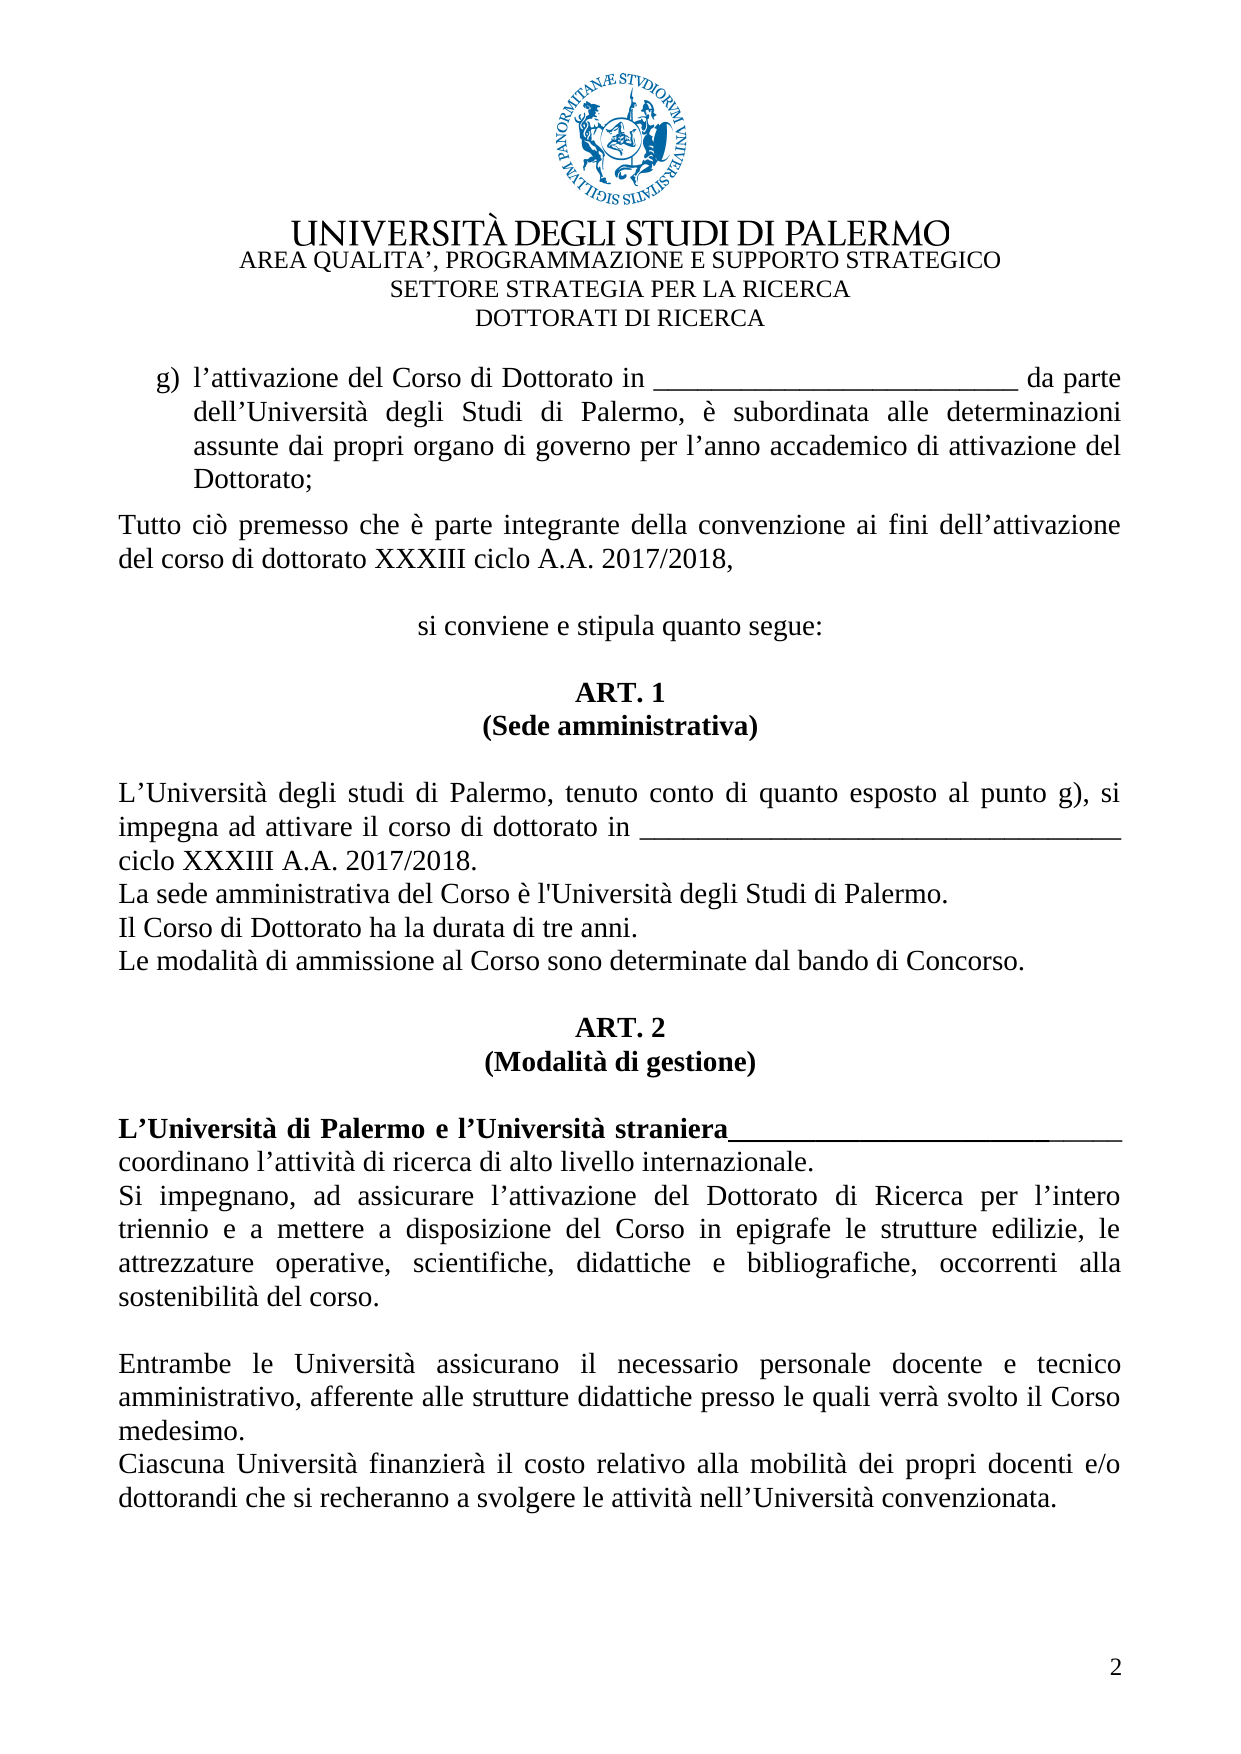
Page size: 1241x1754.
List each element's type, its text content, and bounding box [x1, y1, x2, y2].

text L’Università di Palermo e l’Università straniera___________________________ coordinano l’attività di ricerca di alto livello internazionale. [118, 1111, 1122, 1178]
text L’Università degli studi di Palermo, tenuto conto di quanto esposto al punto g), si impegna ad attivare il corso di dottorato in _________________________________ ciclo XXXIII A.A. 2017/2018. [118, 776, 1122, 876]
text ART. 2 [118, 1010, 1122, 1044]
text (Modalità di gestione) [118, 1044, 1122, 1077]
text ART. 1 [118, 675, 1122, 708]
picture [291, 73, 949, 246]
text Entrambe le Università assicurano il necessario personale docente e tecnico amministrativo, afferente alle strutture didattiche presso le quali verrà svolto il Corso medesimo. [118, 1346, 1122, 1446]
text (Sede amministrativa) [118, 708, 1122, 742]
text Si impegnano, ad assicurare l’attivazione del Dottorato di Ricerca per l’intero triennio e a mettere a disposizione del Corso in epigrafe le strutture edilizie, le attrezzature operative, scientifiche, didattiche e bibliografiche, occorrenti alla sostenibilità del corso. [118, 1178, 1122, 1312]
text Ciascuna Università finanzierà il costo relativo alla mobilità dei propri docenti e/o dottorandi che si recheranno a svolgere le attività nell’Università convenzionata. [118, 1446, 1122, 1513]
text Il Corso di Dottorato ha la durata di tre anni. [118, 910, 1122, 943]
text Tutto ciò premesso che è parte integrante della convenzione ai fini dell’attivazione del corso di dottorato XXXIII ciclo A.A. 2017/2018, [118, 507, 1122, 574]
text La sede amministrativa del Corso è l'Università degli Studi di Palermo. [118, 876, 1122, 910]
text si conviene e stipula quanto segue: [118, 608, 1122, 641]
list l’attivazione del Corso di Dottorato in _________________________ da parte dell’Università degli Studi di Palermo, è subordinata alle determinazioni assunte dai propri organo di governo per l’anno accademico di attivazione del Dottorato; [156, 361, 1122, 495]
text Le modalità di ammissione al Corso sono determinate dal bando di Concorso. [118, 943, 1122, 977]
